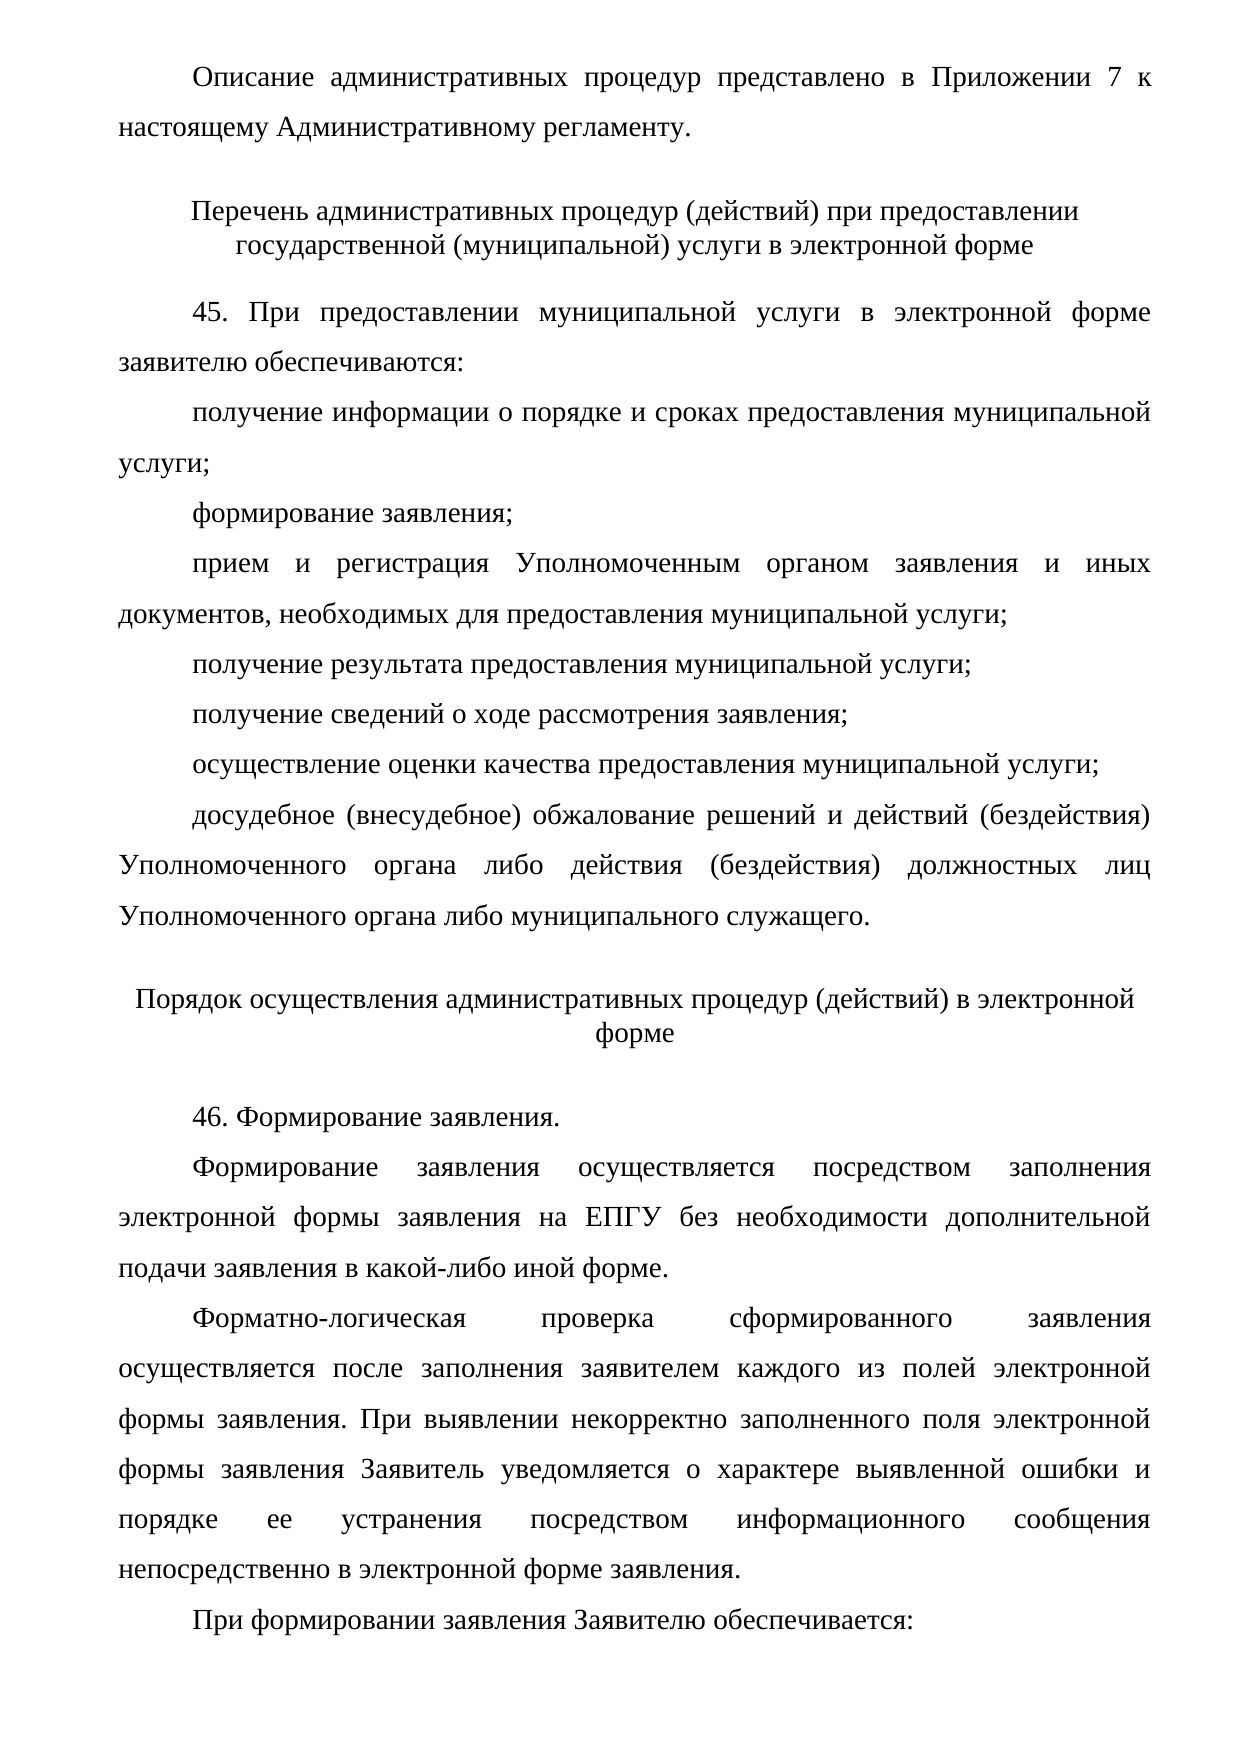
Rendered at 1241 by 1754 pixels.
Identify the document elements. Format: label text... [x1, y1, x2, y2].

text Формирование заявления осуществляется посредством заполнения электронной формы заявления на ЕПГУ без необходимости дополнительной подачи заявления в какой-либо иной форме. [118, 1149, 1152, 1283]
text получение информации о порядке и сроках предоставления муниципальной услуги; [118, 394, 1152, 478]
text прием и регистрация Уполномоченным органом заявления и иных документов, необходимых для предоставления муниципальной услуги; [118, 545, 1152, 629]
text Порядок осуществления административных процедур (действий) в электронной форме [118, 981, 1152, 1048]
text формирование заявления; [118, 495, 1152, 529]
text 46. Формирование заявления. [118, 1099, 1152, 1132]
text 45. При предоставлении муниципальной услуги в электронной форме заявителю обеспечиваются: [118, 294, 1152, 378]
text получение результата предоставления муниципальной услуги; [118, 646, 1152, 679]
text При формировании заявления Заявителю обеспечивается: [118, 1602, 1152, 1636]
text осуществление оценки качества предоставления муниципальной услуги; [118, 747, 1152, 780]
text досудебное (внесудебное) обжалование решений и действий (бездействия) Уполномоченного органа либо действия (бездействия) должностных лиц Уполномоченного органа либо муниципального служащего. [118, 797, 1152, 931]
text Описание административных процедур представлено в Приложении 7 к настоящему Административному регламенту. [118, 59, 1152, 143]
text получение сведений о ходе рассмотрения заявления; [118, 696, 1152, 730]
text Форматно-логическая проверка сформированного заявления осуществляется после заполнения заявителем каждого из полей электронной формы заявления. При выявлении некорректно заполненного поля электронной формы заявления Заявитель уведомляется о характере выявленной ошибки и порядке ее устранения посредством информационного сообщения непосредственно в электронной форме заявления. [118, 1300, 1152, 1585]
text Перечень административных процедур (действий) при предоставлении государственной (муниципальной) услуги в электронной форме [118, 193, 1152, 260]
